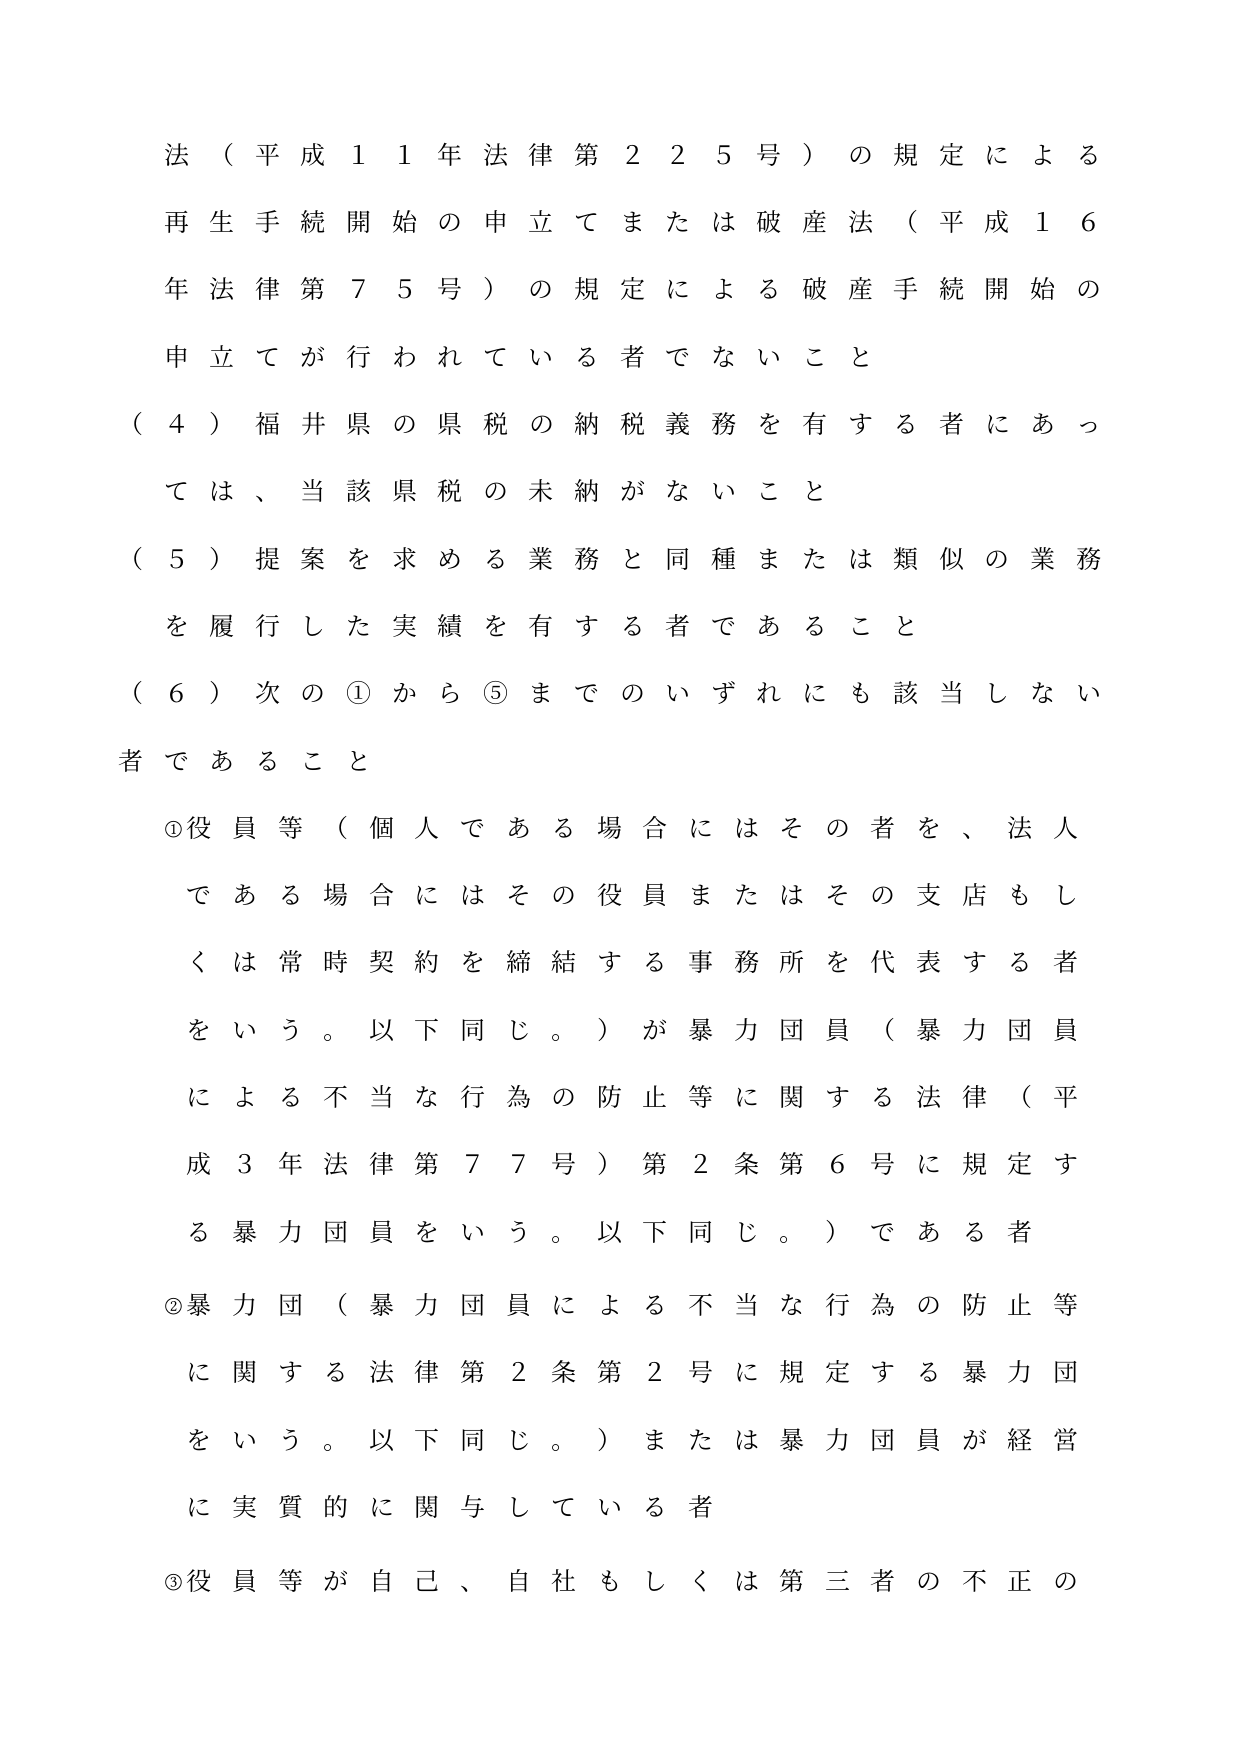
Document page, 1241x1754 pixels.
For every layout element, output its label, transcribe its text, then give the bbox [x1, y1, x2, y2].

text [164, 1546, 1122, 1613]
text ①役員等（個人である場合にはその者を、法人である場合にはその役員またはその支店もしくは常時契約を締結する事務所を代表する者をいう。以下同じ。）が暴力団員（暴力団員による不当な行為の防止等に関する法律（平成３年法律第７７号）第２条第６号に規定する暴力団員をいう。以下同じ。）である者 [164, 793, 1122, 1264]
text ②暴力団（暴力団員による不当な行為の防止等に関する法律第２条第２号に規定する暴力団をいう。以下同じ。）または暴力団員が経営に実質的に関与している者 [164, 1270, 1122, 1539]
text （６）次の①から⑤までのいずれにも該当しない者であること [118, 658, 1122, 793]
text （５）提案を求める業務と同種または類似の業務を履行した実績を有する者であること [118, 524, 1122, 658]
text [118, 120, 1122, 389]
text （４）福井県の県税の納税義務を有する者にあっては、当該県税の未納がないこと [118, 389, 1122, 524]
